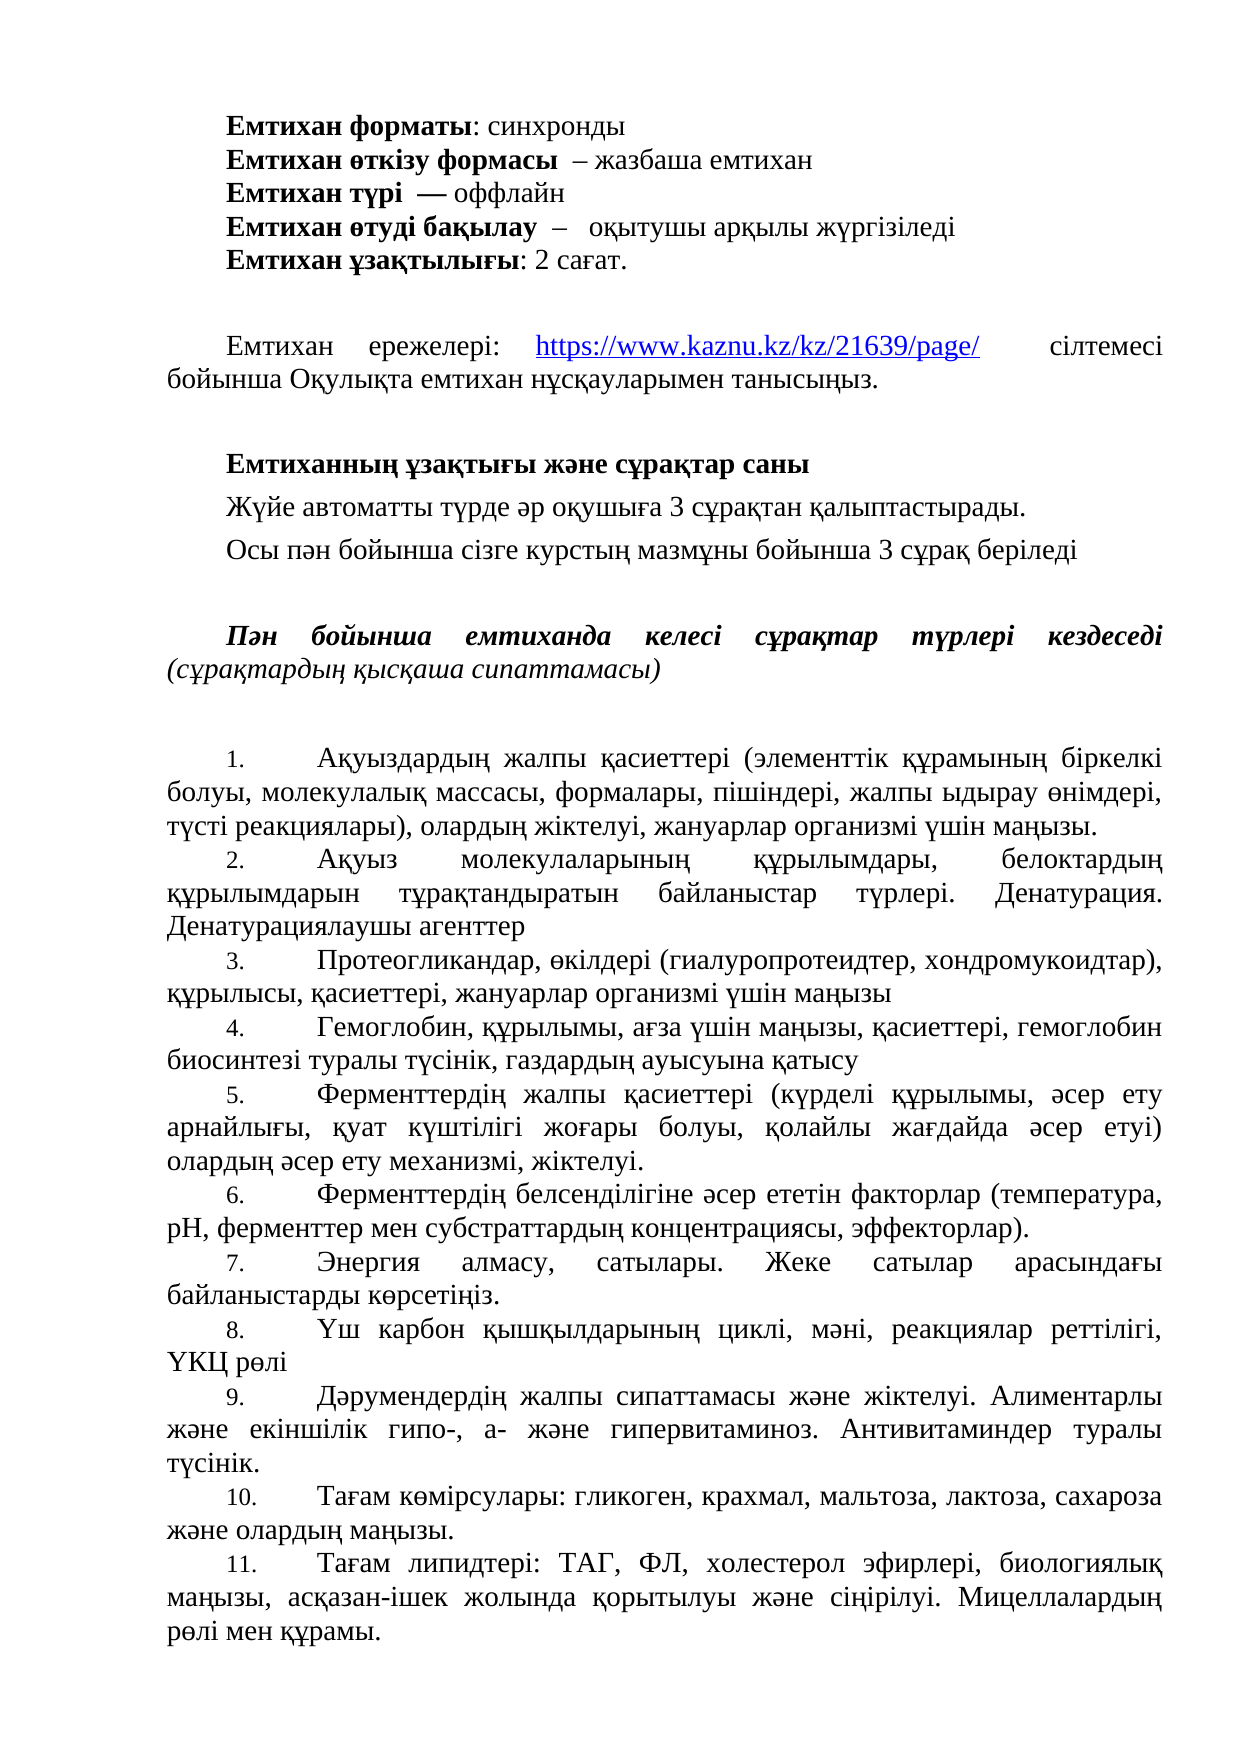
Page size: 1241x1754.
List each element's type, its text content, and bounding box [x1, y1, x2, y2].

list Ақуыздардың жалпы қасиеттері (элементтік құрамының біркелкі болуы, молекулалық массасы, формалары, пішіндері, жалпы ыдырау өнімдері, түсті реакциялары), олардың жіктелуі, жануарлар организмі үшін маңызы. [167, 741, 1163, 841]
list Дәрумендердің жалпы сипаттамасы және жіктелуі. Алиментарлы және екіншілік гипо-, а- және гипервитаминоз. Антивитаминдер туралы түсінік. [167, 1378, 1163, 1478]
list Гемоглобин, құрылымы, ағза үшін маңызы, қасиеттері, гемоглобин биосинтезі туралы түсінік, газдардың ауысуына қатысу [167, 1009, 1163, 1076]
text Пән бойынша емтиханда келесі сұрақтар түрлері кездеседі (сұрақтардың қысқаша сипаттамасы) [167, 618, 1163, 685]
list Тағам көмірсулары: гликоген, крахмал, мальтоза, лактоза, сахароза және олардың маңызы. [167, 1478, 1163, 1546]
text Емтихан форматы: синхронды [167, 108, 1163, 142]
list Протеогликандар, өкілдері (гиалуропротеидтер, хондромукоидтар), құрылысы, қасиеттері, жануарлар организмі үшін маңызы [167, 942, 1163, 1009]
list Үш карбон қышқылдарының циклі, мәні, реакциялар реттілігі, ҮКЦ рөлі [167, 1311, 1163, 1378]
text Емтихан өткізу формасы – жазбаша емтихан [167, 142, 1163, 175]
text Осы пән бойынша сізге курстың мазмұны бойынша 3 сұрақ беріледі [167, 533, 1163, 566]
text Емтихан ұзақтылығы: 2 сағат. [167, 242, 1163, 276]
list Ферменттердің белсенділігіне әсер ететін факторлар (температура, рН, ферменттер мен субстраттардың концентрациясы, эффекторлар). [167, 1177, 1163, 1244]
text Жүйе автоматты түрде әр оқушыға 3 сұрақтан қалыптастырады. [167, 490, 1163, 523]
text Емтихан өтуді бақылау – оқытушы арқылы жүргізіледі [167, 209, 1163, 242]
list Ақуыз молекулаларының құрылымдары, белоктардың құрылымдарын тұрақтандыратын байланыстар түрлері. Денатурация. Денатурациялаушы агенттер [167, 841, 1163, 942]
list Энергия алмасу, сатылары. Жеке сатылар арасындағы байланыстарды көрсетіңіз. [167, 1244, 1163, 1311]
text Емтихан түрі — оффлайн [167, 175, 1163, 209]
list Тағам липидтері: ТАГ, ФЛ, холестерол эфирлері, биологиялық маңызы, асқазан-ішек жолында қорытылуы және сіңірілуі. Мицеллалардың рөлі мен құрамы. [167, 1546, 1163, 1646]
text Емтихан ережелері: https://www.kaznu.kz/kz/21639/page/ сілтемесі бойынша Оқулықта емтихан нұсқауларымен танысыңыз. [167, 328, 1163, 395]
list Ферменттердің жалпы қасиеттері (күрделі құрылымы, әсер ету арнайлығы, қуат күштілігі жоғары болуы, қолайлы жағдайда әсер етуі) олардың әсер ету механизмі, жіктелуі. [167, 1076, 1163, 1177]
text Емтиханның ұзақтығы және сұрақтар саны [167, 447, 1163, 481]
